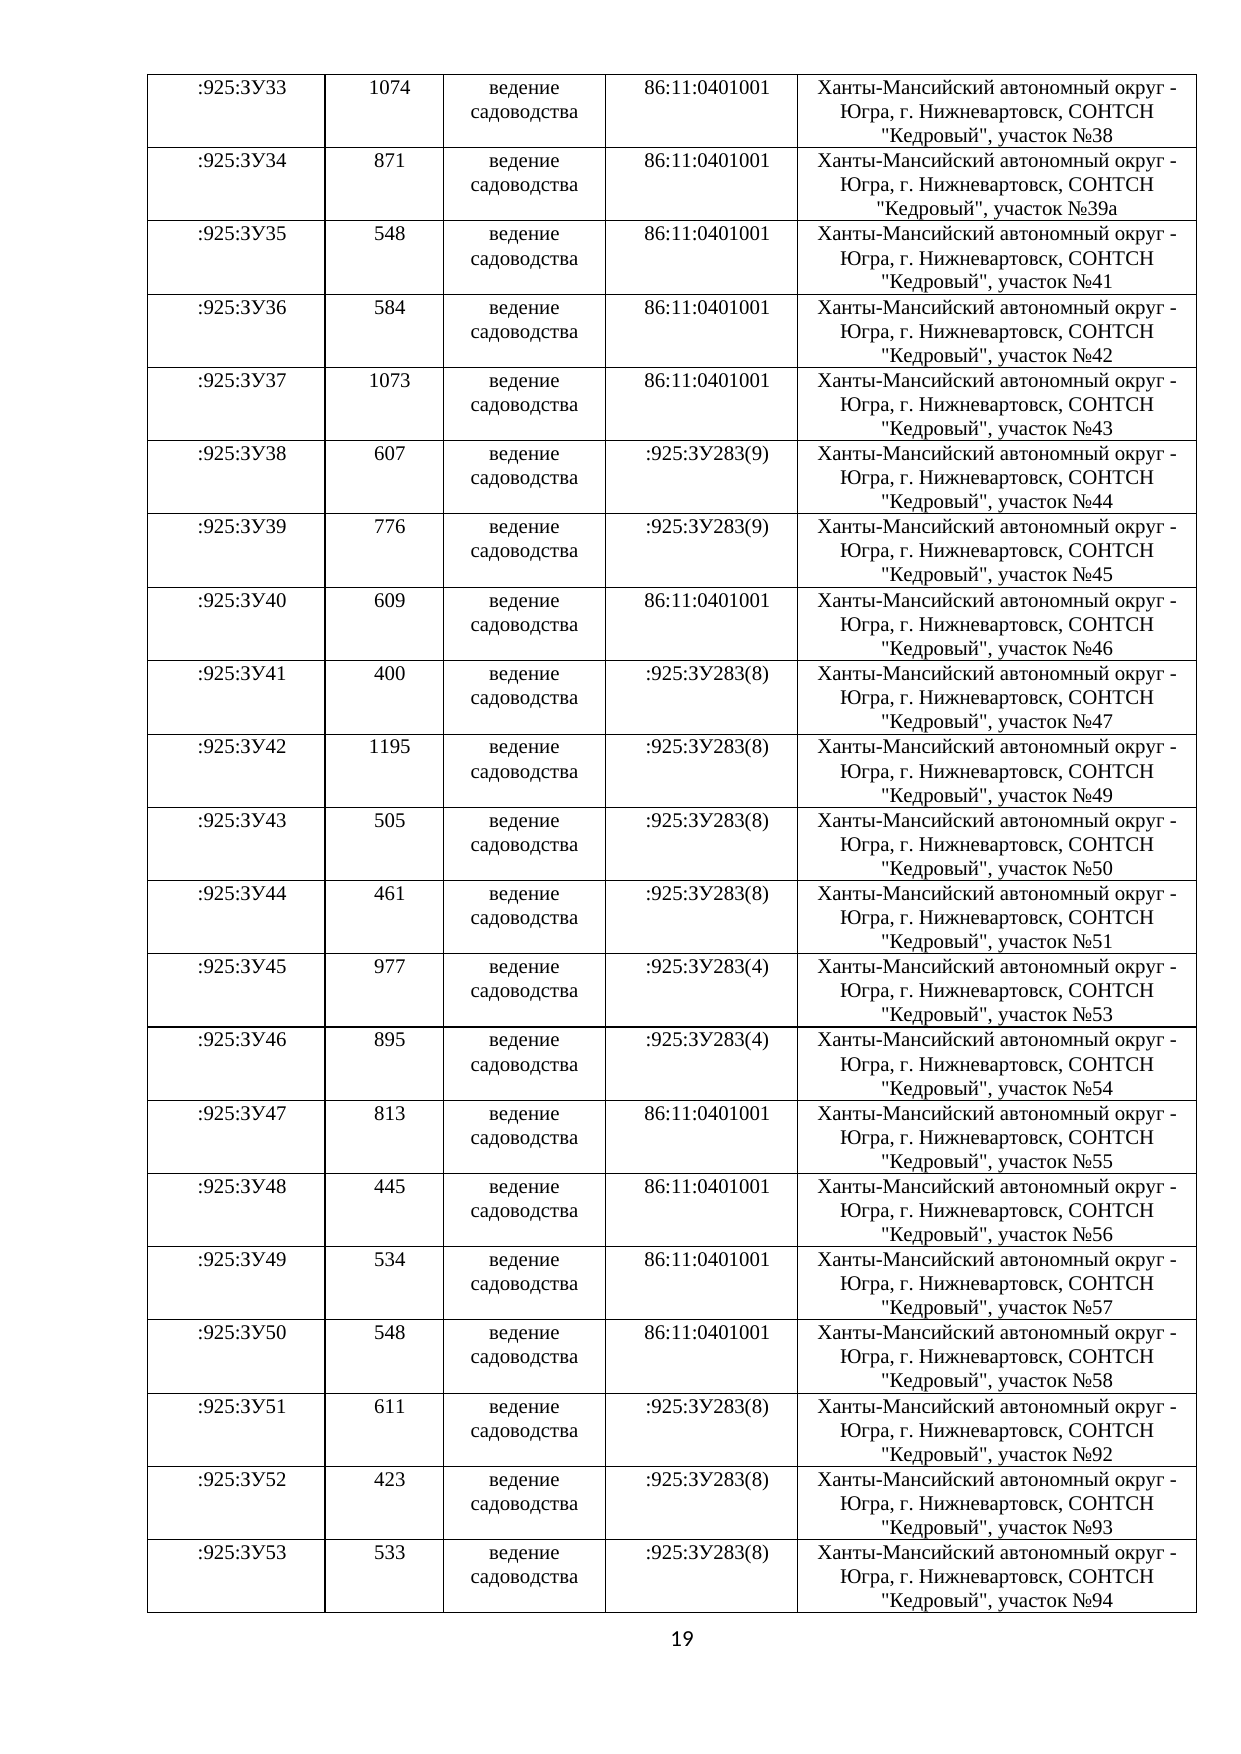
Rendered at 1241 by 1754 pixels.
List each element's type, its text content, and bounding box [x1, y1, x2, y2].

table_cell Ханты-Мансийский автономный округ - Югра, г. Нижневартовск, СОНТСН "Кедровый", участок №38 [798, 75, 1196, 147]
table_cell ведение садоводства [444, 1247, 605, 1319]
table_cell :925:ЗУ283(8) [606, 881, 797, 953]
table_cell Ханты-Мансийский автономный округ - Югра, г. Нижневартовск, СОНТСН "Кедровый", участок №94 [798, 1540, 1196, 1612]
table_cell ведение садоводства [444, 1540, 605, 1612]
table_cell ведение садоводства [444, 1320, 605, 1392]
table_cell 776 [326, 514, 443, 587]
table_cell ведение садоводства [444, 735, 605, 807]
table_cell 505 [326, 808, 443, 880]
table_cell ведение садоводства [444, 1467, 605, 1539]
table_cell ведение садоводства [444, 1394, 605, 1466]
table_cell 1073 [326, 368, 443, 440]
table_cell ведение садоводства [444, 75, 605, 147]
table_cell :925:ЗУ283(8) [606, 808, 797, 880]
table_cell ведение садоводства [444, 1028, 605, 1099]
table_cell Ханты-Мансийский автономный округ - Югра, г. Нижневартовск, СОНТСН "Кедровый", участок №54 [798, 1028, 1196, 1099]
table_cell Ханты-Мансийский автономный округ - Югра, г. Нижневартовск, СОНТСН "Кедровый", участок №47 [798, 661, 1196, 733]
table_cell :925:ЗУ37 [148, 368, 324, 440]
table_cell :925:ЗУ283(9) [606, 441, 797, 513]
table_cell Ханты-Мансийский автономный округ - Югра, г. Нижневартовск, СОНТСН "Кедровый", участок №45 [798, 514, 1196, 587]
table_cell ведение садоводства [444, 661, 605, 733]
table_cell 534 [326, 1247, 443, 1319]
table_cell ведение садоводства [444, 221, 605, 293]
table_cell :925:ЗУ283(8) [606, 735, 797, 807]
table_cell 611 [326, 1394, 443, 1466]
table_cell :925:ЗУ283(4) [606, 1028, 797, 1099]
table_cell :925:ЗУ49 [148, 1247, 324, 1319]
table_cell :925:ЗУ283(8) [606, 1467, 797, 1539]
table_cell :925:ЗУ41 [148, 661, 324, 733]
table_cell ведение садоводства [444, 1101, 605, 1173]
table_cell 86:11:0401001 [606, 1174, 797, 1246]
table_cell 607 [326, 441, 443, 513]
table_cell 423 [326, 1467, 443, 1539]
table_cell Ханты-Мансийский автономный округ - Югра, г. Нижневартовск, СОНТСН "Кедровый", участок №46 [798, 588, 1196, 660]
table_cell Ханты-Мансийский автономный округ - Югра, г. Нижневартовск, СОНТСН "Кедровый", участок №41 [798, 221, 1196, 293]
table_cell :925:ЗУ36 [148, 295, 324, 367]
table_cell :925:ЗУ47 [148, 1101, 324, 1173]
table_cell Ханты-Мансийский автономный округ - Югра, г. Нижневартовск, СОНТСН "Кедровый", участок №49 [798, 735, 1196, 807]
table_cell Ханты-Мансийский автономный округ - Югра, г. Нижневартовск, СОНТСН "Кедровый", участок №51 [798, 881, 1196, 953]
table_cell 609 [326, 588, 443, 660]
table_cell :925:ЗУ283(4) [606, 954, 797, 1026]
table_cell :925:ЗУ43 [148, 808, 324, 880]
table_cell ведение садоводства [444, 588, 605, 660]
table_cell ведение садоводства [444, 808, 605, 880]
table_cell Ханты-Мансийский автономный округ - Югра, г. Нижневартовск, СОНТСН "Кедровый", участок №56 [798, 1174, 1196, 1246]
table_cell ведение садоводства [444, 514, 605, 587]
table_cell :925:ЗУ45 [148, 954, 324, 1026]
table_cell :925:ЗУ50 [148, 1320, 324, 1392]
table_cell 86:11:0401001 [606, 1101, 797, 1173]
table_cell Ханты-Мансийский автономный округ - Югра, г. Нижневартовск, СОНТСН "Кедровый", участок №42 [798, 295, 1196, 367]
table_cell ведение садоводства [444, 368, 605, 440]
table_cell Ханты-Мансийский автономный округ - Югра, г. Нижневартовск, СОНТСН "Кедровый", участок №58 [798, 1320, 1196, 1392]
table_cell :925:ЗУ46 [148, 1028, 324, 1099]
table_cell Ханты-Мансийский автономный округ - Югра, г. Нижневартовск, СОНТСН "Кедровый", участок №55 [798, 1101, 1196, 1173]
table_cell Ханты-Мансийский автономный округ - Югра, г. Нижневартовск, СОНТСН "Кедровый", участок №93 [798, 1467, 1196, 1539]
table_cell 445 [326, 1174, 443, 1246]
table_cell 977 [326, 954, 443, 1026]
table_cell ведение садоводства [444, 295, 605, 367]
table_cell Ханты-Мансийский автономный округ - Югра, г. Нижневартовск, СОНТСН "Кедровый", участок №50 [798, 808, 1196, 880]
table_cell 461 [326, 881, 443, 953]
table_cell ведение садоводства [444, 954, 605, 1026]
table_cell 86:11:0401001 [606, 368, 797, 440]
table_cell 86:11:0401001 [606, 1247, 797, 1319]
table_cell :925:ЗУ283(9) [606, 514, 797, 587]
table_cell :925:ЗУ40 [148, 588, 324, 660]
table_cell ведение садоводства [444, 881, 605, 953]
table_cell 86:11:0401001 [606, 588, 797, 660]
table_cell 400 [326, 661, 443, 733]
table_cell :925:ЗУ38 [148, 441, 324, 513]
table_cell Ханты-Мансийский автономный округ - Югра, г. Нижневартовск, СОНТСН "Кедровый", участок №43 [798, 368, 1196, 440]
table_cell :925:ЗУ283(8) [606, 1540, 797, 1612]
table_cell 86:11:0401001 [606, 221, 797, 293]
table_cell ведение садоводства [444, 441, 605, 513]
table_cell :925:ЗУ39 [148, 514, 324, 587]
table_cell 86:11:0401001 [606, 148, 797, 220]
table_cell 1195 [326, 735, 443, 807]
table_cell 548 [326, 221, 443, 293]
table_cell 895 [326, 1028, 443, 1099]
table_cell :925:ЗУ48 [148, 1174, 324, 1246]
table_cell Ханты-Мансийский автономный округ - Югра, г. Нижневартовск, СОНТСН "Кедровый", участок №39а [798, 148, 1196, 220]
table_cell 86:11:0401001 [606, 1320, 797, 1392]
table_cell :925:ЗУ33 [148, 75, 324, 147]
table_cell Ханты-Мансийский автономный округ - Югра, г. Нижневартовск, СОНТСН "Кедровый", участок №92 [798, 1394, 1196, 1466]
table_cell Ханты-Мансийский автономный округ - Югра, г. Нижневартовск, СОНТСН "Кедровый", участок №53 [798, 954, 1196, 1026]
table_cell :925:ЗУ35 [148, 221, 324, 293]
table_cell 1074 [326, 75, 443, 147]
table_cell :925:ЗУ52 [148, 1467, 324, 1539]
table_cell 871 [326, 148, 443, 220]
table_cell :925:ЗУ53 [148, 1540, 324, 1612]
table_cell :925:ЗУ34 [148, 148, 324, 220]
table_cell :925:ЗУ283(8) [606, 661, 797, 733]
table_cell 86:11:0401001 [606, 75, 797, 147]
table_cell :925:ЗУ42 [148, 735, 324, 807]
table_cell 813 [326, 1101, 443, 1173]
table_cell 86:11:0401001 [606, 295, 797, 367]
table_cell :925:ЗУ283(8) [606, 1394, 797, 1466]
table_cell 548 [326, 1320, 443, 1392]
table_cell ведение садоводства [444, 148, 605, 220]
table_cell :925:ЗУ51 [148, 1394, 324, 1466]
table_cell :925:ЗУ44 [148, 881, 324, 953]
table_cell Ханты-Мансийский автономный округ - Югра, г. Нижневартовск, СОНТСН "Кедровый", участок №57 [798, 1247, 1196, 1319]
table_cell 584 [326, 295, 443, 367]
table_cell ведение садоводства [444, 1174, 605, 1246]
table_cell 533 [326, 1540, 443, 1612]
table_cell Ханты-Мансийский автономный округ - Югра, г. Нижневартовск, СОНТСН "Кедровый", участок №44 [798, 441, 1196, 513]
